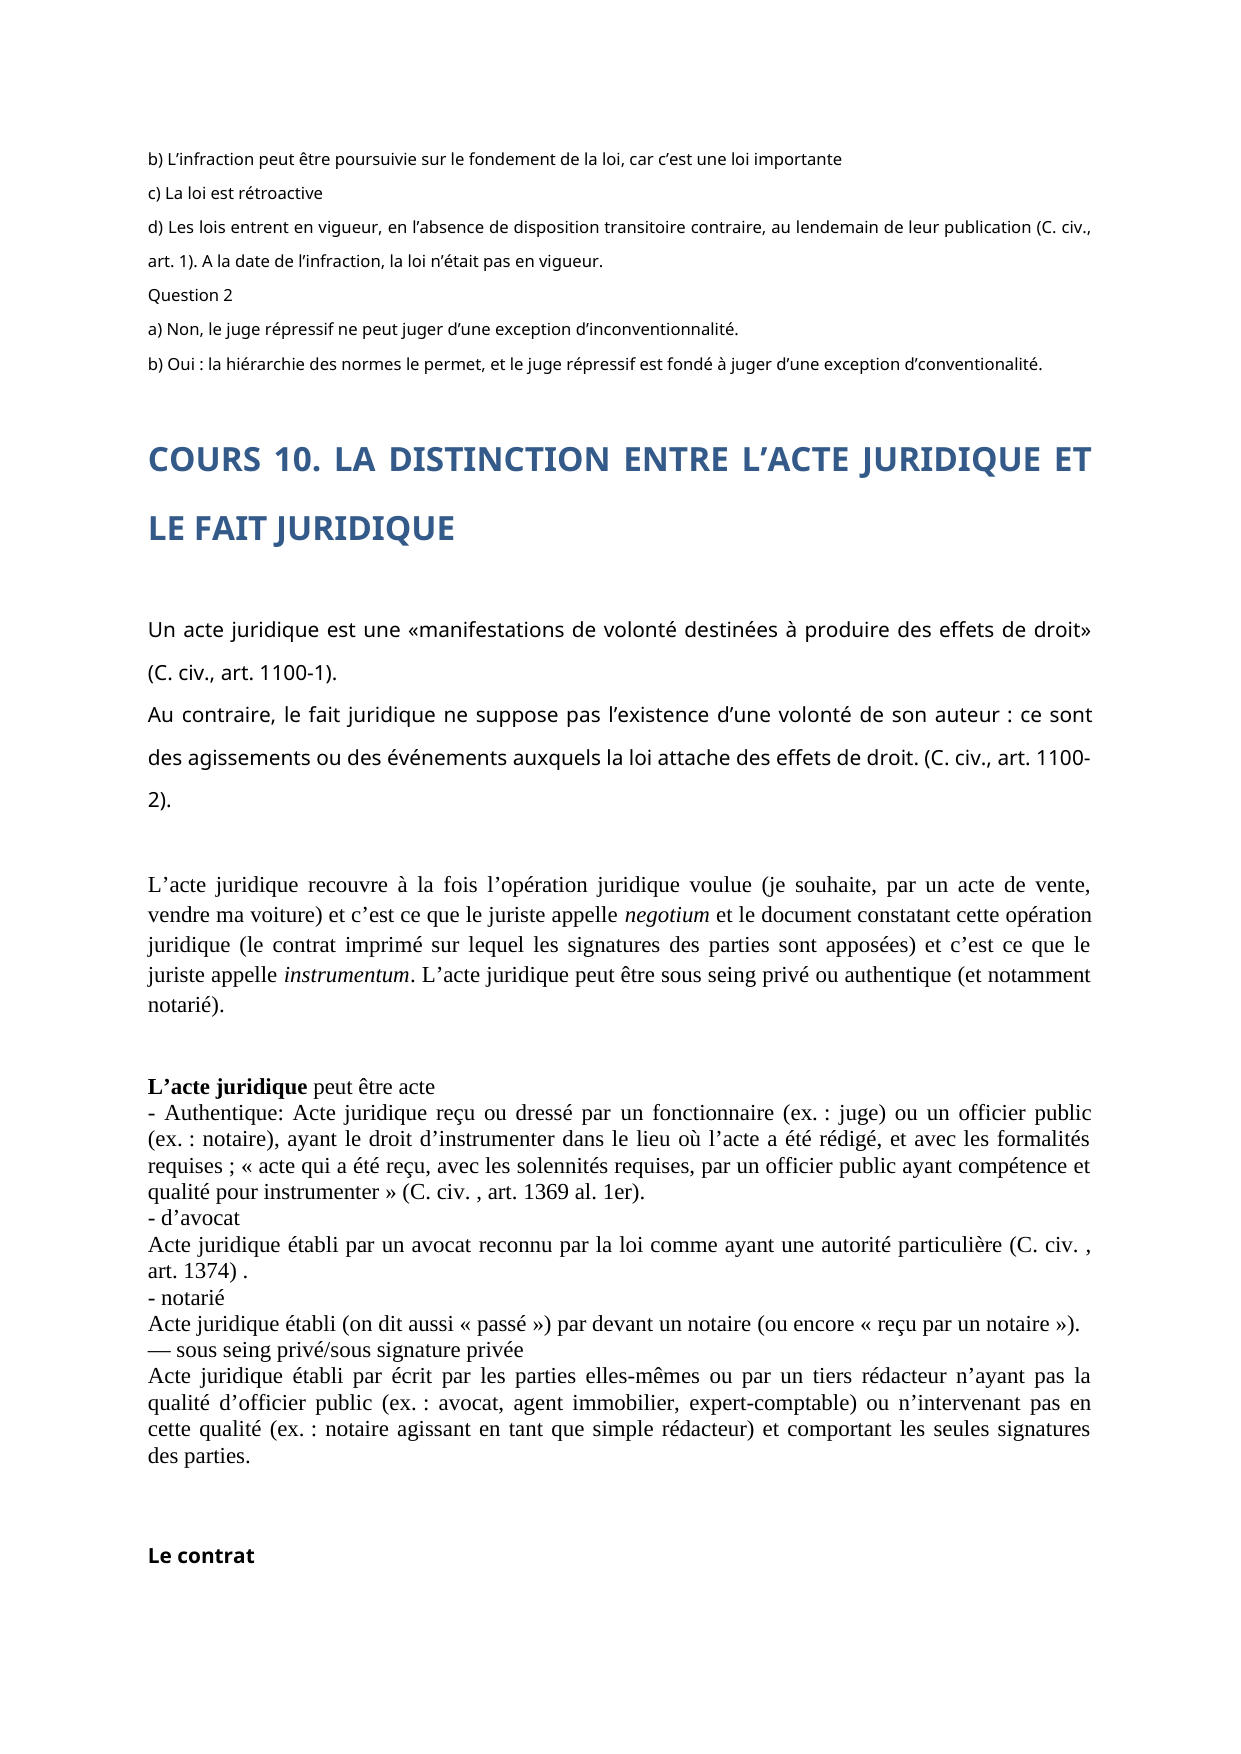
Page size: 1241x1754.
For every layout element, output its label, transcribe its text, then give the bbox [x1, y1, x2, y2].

text d) Les lois entrent en vigueur, en l’absence de disposition transitoire contraire, au lendemain de leur publication (C. civ., art. 1). A la date de l’infraction, la loi n’était pas en vigueur. [148, 216, 1092, 273]
text b) L’infraction peut être poursuivie sur le fondement de la loi, car c’est une loi importante [148, 148, 1092, 170]
text Au contraire, le fait juridique ne suppose pas l’existence d’une volonté de son auteur : ce sont des agissements ou des événements auxquels la loi attache des effets de droit. (C. civ., art. 1100-2). [148, 700, 1092, 814]
text Question 2 [148, 284, 1092, 307]
text — sous seing privé/sous signature privée [148, 1336, 1092, 1363]
text Le contrat [148, 1541, 1092, 1569]
text - notarié [148, 1283, 1092, 1310]
text Acte juridique établi par un avocat reconnu par la loi comme ayant une autorité particulière (C. civ. , art. 1374) . [148, 1231, 1092, 1283]
text Acte juridique établi par écrit par les parties elles-mêmes ou par un tiers rédacteur n’ayant pas la qualité d’officier public (ex. : avocat, agent immobilier, expert-comptable) ou n’intervenant pas en cette qualité (ex. : notaire agissant en tant que simple rédacteur) et comportant les seules signatures des parties. [148, 1363, 1092, 1468]
text L’acte juridique recouvre à la fois l’opération juridique voulue (je souhaite, par un acte de vente, vendre ma voiture) et c’est ce que le juriste appelle negotium et le document constatant cette opération juridique (le contrat imprimé sur lequel les signatures des parties sont apposées) et c’est ce que le juriste appelle instrumentum. L’acte juridique peut être sous seing privé ou authentique (et notamment notarié). [148, 871, 1092, 1018]
text a) Non, le juge répressif ne peut juger d’une exception d’inconventionnalité. [148, 318, 1092, 341]
subtitle COURS 10. LA DISTINCTION ENTRE L’ACTE JURIDIQUE ET LE FAIT JURIDIQUE [148, 436, 1092, 550]
text Un acte juridique est une «manifestations de volonté destinées à produire des effets de droit» (C. civ., art. 1100-1). [148, 615, 1092, 686]
text Acte juridique établi (on dit aussi « passé ») par devant un notaire (ou encore « reçu par un notaire »). [148, 1310, 1092, 1336]
text - Authentique: Acte juridique reçu ou dressé par un fonctionnaire (ex. : juge) ou un officier public (ex. : notaire), ayant le droit d’instrumenter dans le lieu où l’acte a été rédigé, et avec les formalités requises ; « acte qui a été reçu, avec les solennités requises, par un officier public ayant compétence et qualité pour instrumenter » (C. civ. , art. 1369 al. 1er). [148, 1099, 1092, 1204]
text - d’avocat [148, 1204, 1092, 1231]
text b) Oui : la hiérarchie des normes le permet, et le juge répressif est fondé à juger d’une exception d’conventionalité. [148, 352, 1092, 375]
text L’acte juridique peut être acte [148, 1073, 1092, 1099]
text c) La loi est rétroactive [148, 182, 1092, 204]
